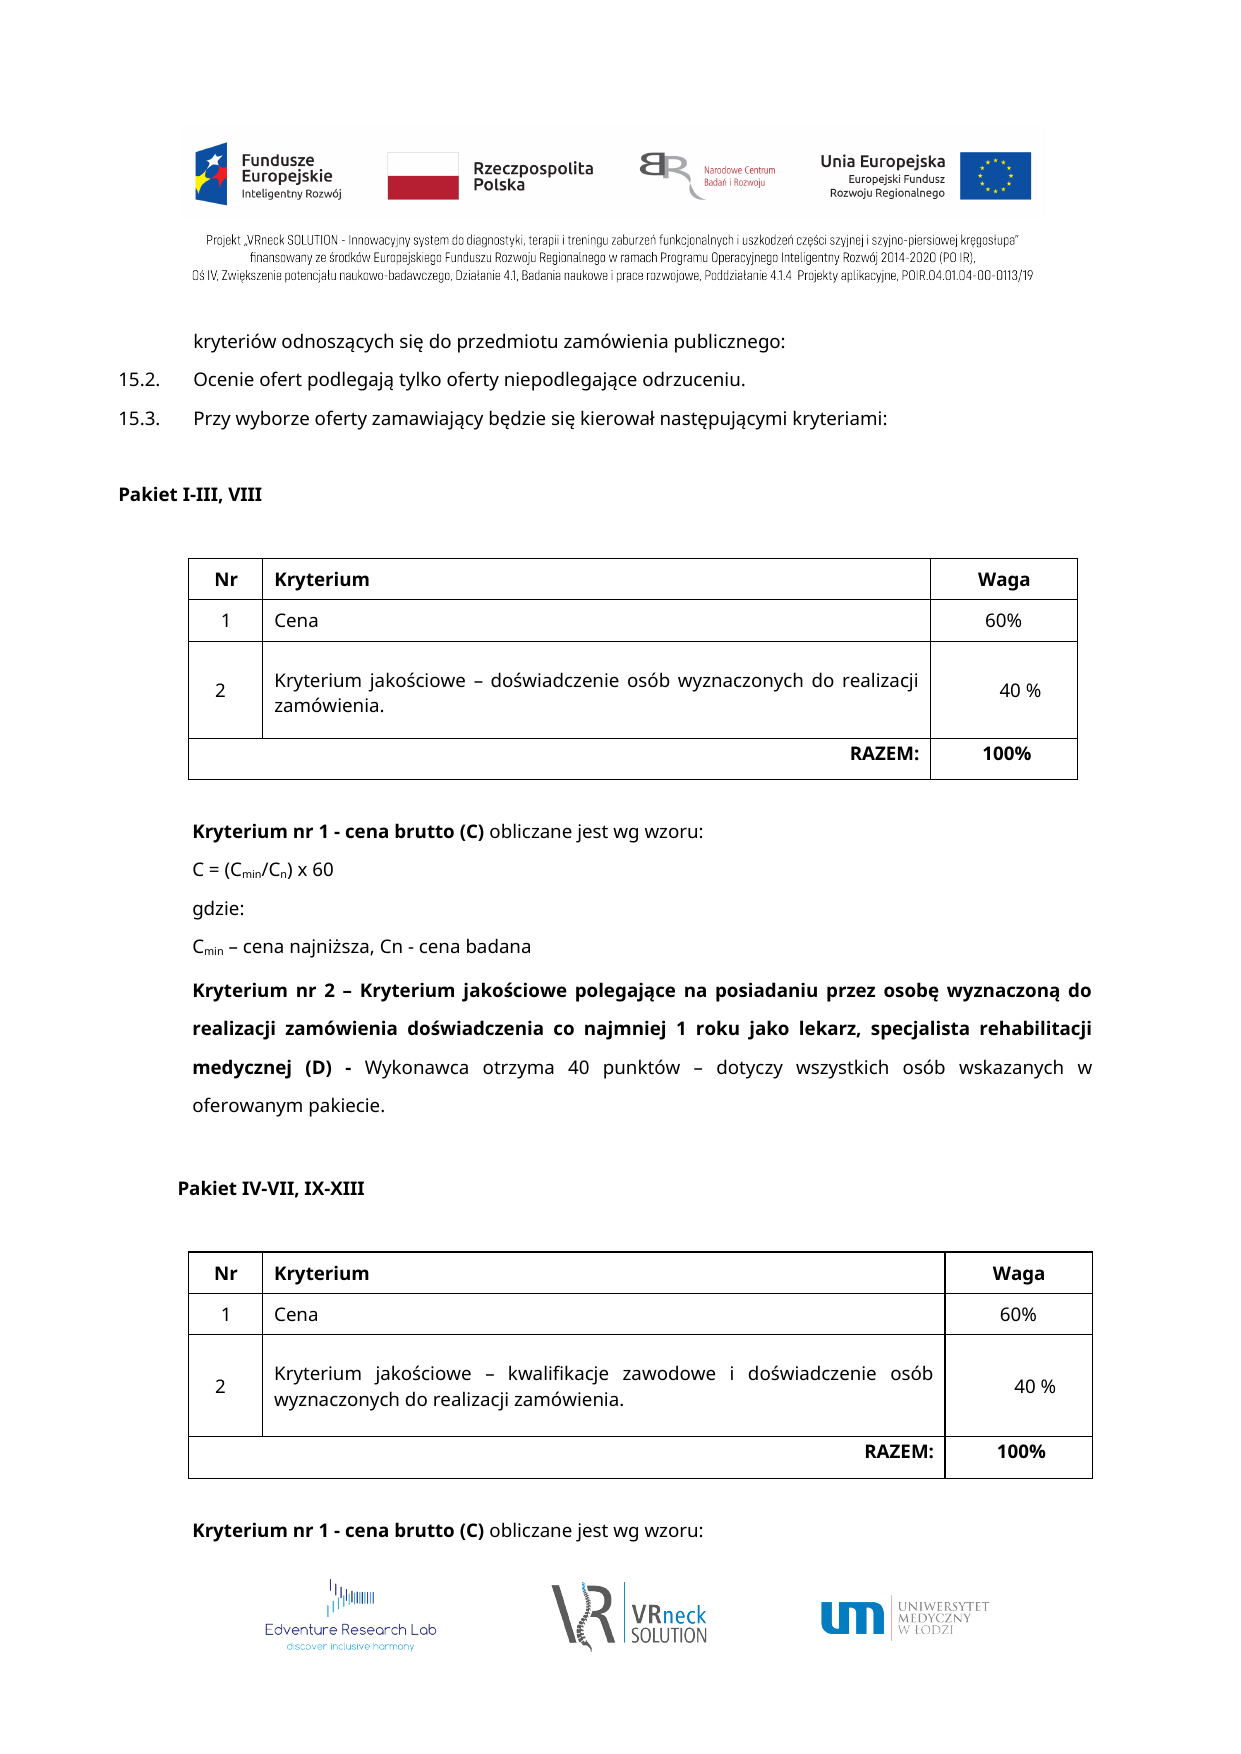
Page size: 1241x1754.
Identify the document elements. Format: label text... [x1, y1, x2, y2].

table_header Waga [946, 1253, 1092, 1293]
table_cell 60% [946, 1294, 1092, 1334]
list Przy wyborze oferty zamawiający będzie się kierował następującymi kryteriami: [118, 405, 1093, 430]
table_cell 2 [189, 1335, 262, 1436]
table_cell 100% [931, 739, 1077, 779]
table_cell 2 [189, 642, 262, 738]
table_header Nr [189, 1253, 262, 1293]
table_cell 40 % [946, 1335, 1092, 1436]
text Pakiet I-III, VIII [118, 481, 1093, 507]
table_header Kryterium [263, 559, 930, 599]
table_cell 60% [931, 600, 1077, 641]
table_cell RAZEM: [189, 1437, 944, 1478]
table_cell RAZEM: [189, 739, 930, 779]
table_header Nr [189, 559, 262, 599]
table_cell 100% [946, 1437, 1092, 1478]
text gdzie: [192, 895, 1093, 920]
text Kryterium nr 2 – Kryterium jakościowe polegające na posiadaniu przez osobę wyznaczoną do realizacji zamówienia doświadczenia co najmniej 1 roku jako lekarz, specjalista rehabilitacji medycznej (D) - Wykonawca otrzyma 40 punktów – dotyczy wszystkich osób wskazanych w oferowanym pakiecie. [192, 977, 1093, 1118]
picture [147, 1566, 1108, 1706]
text Kryterium nr 1 - cena brutto (C) obliczane jest wg wzoru: [192, 818, 1093, 844]
table_cell Kryterium jakościowe – doświadczenie osób wyznaczonych do realizacji zamówienia. [263, 642, 930, 738]
picture [132, 95, 1093, 293]
table_cell 40 % [931, 642, 1077, 738]
table_cell Kryterium jakościowe – kwalifikacje zawodowe i doświadczenie osób wyznaczonych do realizacji zamówienia. [263, 1335, 944, 1436]
text Pakiet IV-VII, IX-XIII [177, 1175, 1093, 1200]
text C = (Cmin/Cn) x 60 [192, 857, 1093, 882]
list Ocenie ofert podlegają tylko oferty niepodlegające odrzuceniu. [118, 367, 1093, 392]
table_cell 1 [189, 1294, 262, 1334]
text Kryterium nr 1 - cena brutto (C) obliczane jest wg wzoru: [192, 1517, 1093, 1542]
text Cmin – cena najniższa, Cn - cena badana [192, 933, 1093, 958]
table_header Kryterium [263, 1253, 944, 1293]
table_cell Cena [263, 600, 930, 641]
table_cell Cena [263, 1294, 944, 1334]
table_cell 1 [189, 600, 262, 641]
table_header Waga [931, 559, 1077, 599]
